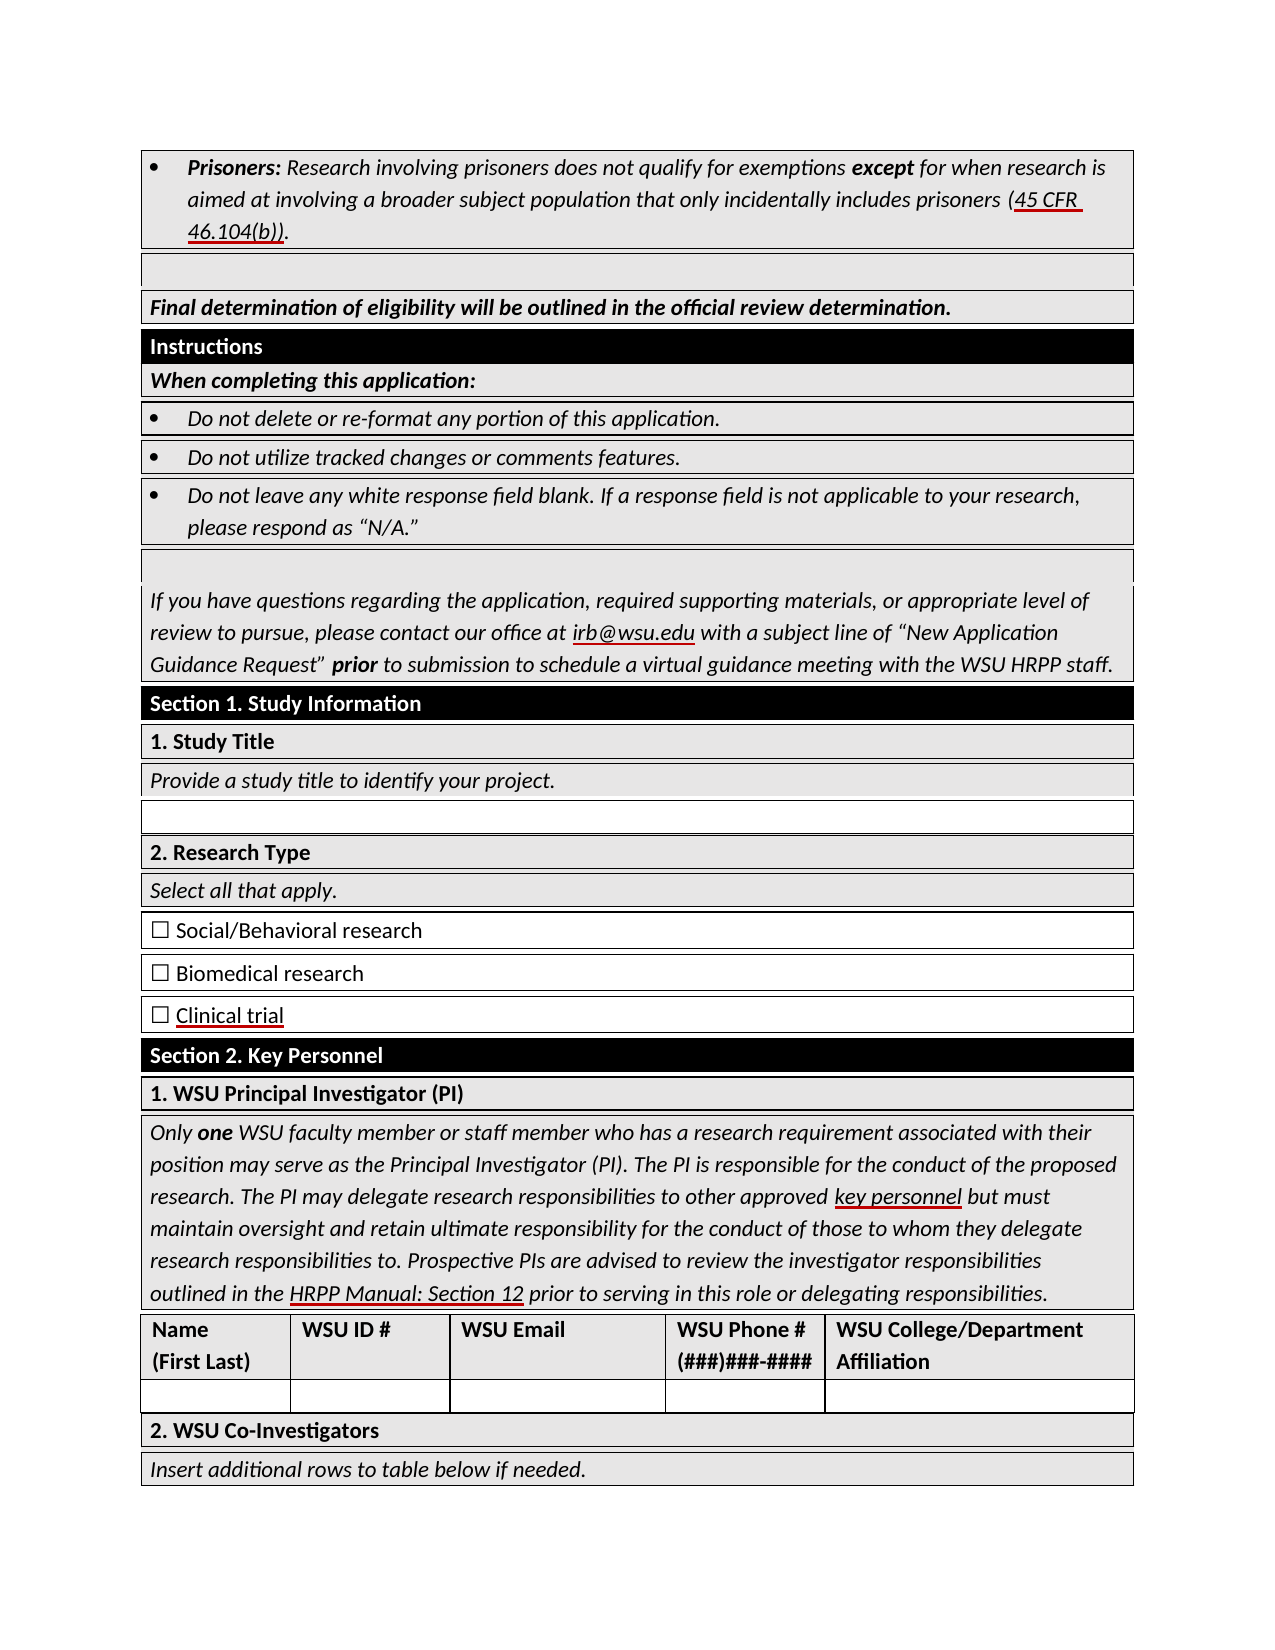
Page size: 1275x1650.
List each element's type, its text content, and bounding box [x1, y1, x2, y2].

text 1. Study Title [142, 725, 1133, 758]
table_cell [141, 1380, 290, 1412]
title Section 2. Key Personnel [142, 1039, 1133, 1071]
text Clinical trial [142, 997, 1133, 1032]
text Social/Behavioral research [142, 913, 1133, 948]
text 1. WSU Principal Investigator (PI) [142, 1078, 1133, 1109]
list Do not utilize tracked changes or comments features. [142, 441, 1133, 473]
table_header WSU Phone # (###)###-#### [666, 1315, 824, 1379]
title Section 1. Study Information [142, 687, 1133, 719]
table_header Name (First Last) [141, 1315, 290, 1379]
text Select all that apply. [142, 874, 1133, 906]
table_cell [666, 1380, 824, 1412]
table_header WSU Email [451, 1315, 665, 1379]
table_cell [291, 1380, 449, 1412]
text If you have questions regarding the application, required supporting materials, or appropriate level of review to pursue, please contact our office at irb@wsu.edu with a subject line of “New Application Guidance Request” prior to submission to schedule a virtual guidance meeting with the WSU HRPP staff. [142, 586, 1133, 681]
text Only one WSU faculty member or staff member who has a research requirement associated with their position may serve as the Principal Investigator (PI). The PI is responsible for the conduct of the proposed research. The PI may delegate research responsibilities to other approved key personnel but must maintain oversight and retain ultimate responsibility for the conduct of those to whom they delegate research responsibilities to. Prospective PIs are advised to review the investigator responsibilities outlined in the HRPP Manual: Section 12 prior to serving in this role or delegating responsibilities. [142, 1116, 1133, 1309]
list Do not leave any white response field blank. If a response field is not applicable to your research, please respond as “N/A.” [142, 479, 1133, 544]
text 2. Research Type [142, 836, 1133, 868]
text Biomedical research [142, 955, 1133, 990]
title Instructions [142, 330, 1133, 362]
list Prisoners: Research involving prisoners does not qualify for exemptions except for when research is aimed at involving a broader subject population that only incidentally includes prisoners (45 CFR 46.104(b)). [142, 151, 1133, 248]
list When completing this application: [142, 364, 1133, 396]
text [142, 1453, 1133, 1485]
table_cell [826, 1380, 1134, 1412]
text 2. WSU Co-Investigators [142, 1414, 1133, 1446]
list Final determination of eligibility will be outlined in the official review determination. [142, 291, 1133, 323]
list Do not delete or re-format any portion of this application. [142, 403, 1133, 434]
table_cell [451, 1380, 665, 1412]
text Provide a study title to identify your project. [142, 764, 1133, 796]
table_header WSU College/Department Affiliation [826, 1315, 1134, 1379]
table_header WSU ID # [291, 1315, 449, 1379]
